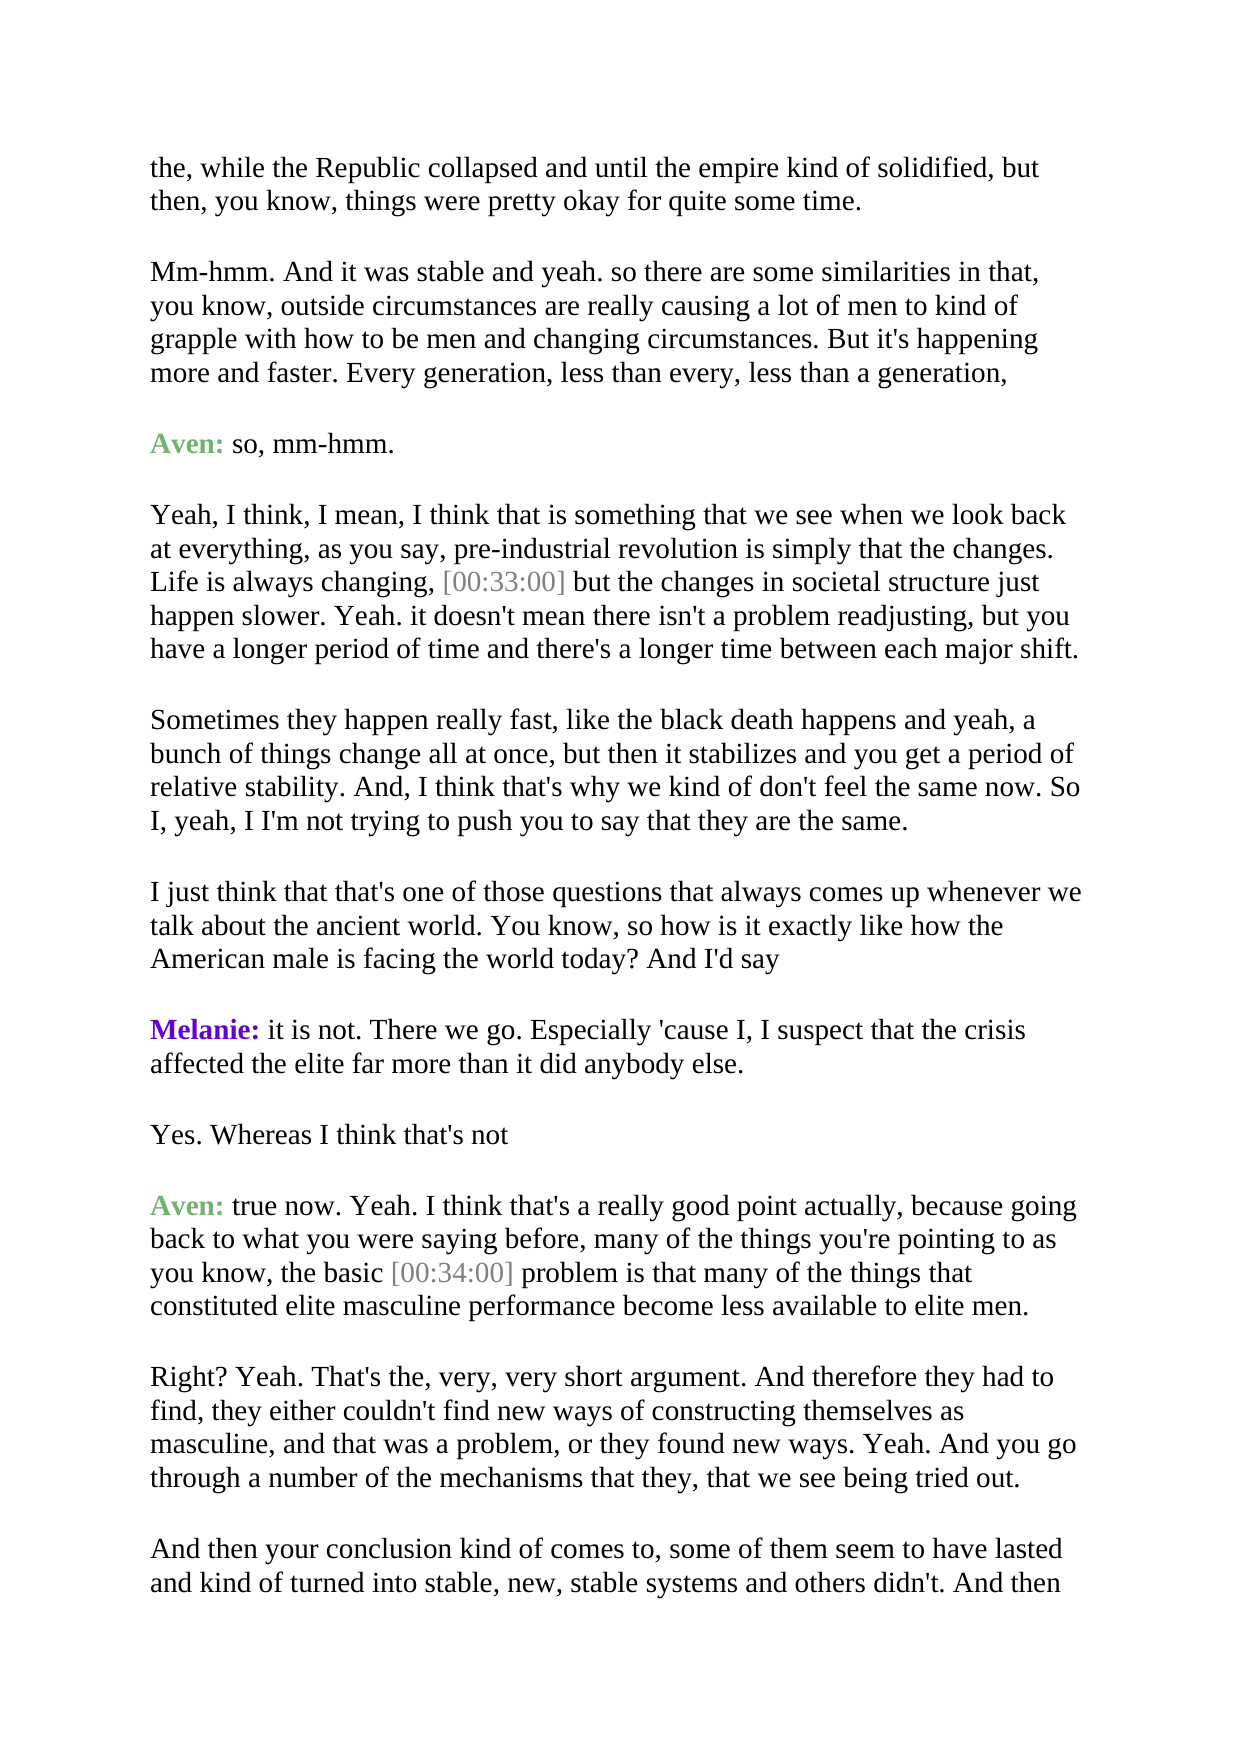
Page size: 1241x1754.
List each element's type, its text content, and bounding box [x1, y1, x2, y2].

text Mm-hmm. And it was stable and yeah. so there are some similarities in that, you know, outside circumstances are really causing a lot of men to kind of grapple with how to be men and changing circumstances. But it's happening more and faster. Every generation, less than every, less than a generation, [150, 254, 1090, 389]
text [150, 1531, 1090, 1598]
text Yes. Whereas I think that's not [150, 1117, 1090, 1150]
text Aven: true now. Yeah. I think that's a really good point actually, because going back to what you were saying before, many of the things you're pointing to as you know, the basic [00:34:00] problem is that many of the things that constituted elite masculine performance become less available to elite men. [150, 1188, 1090, 1322]
text Right? Yeah. That's the, very, very short argument. And therefore they had to find, they either couldn't find new ways of constructing themselves as masculine, and that was a problem, or they found new ways. Yeah. And you go through a number of the mechanisms that they, that we see being tried out. [150, 1359, 1090, 1494]
text Sometimes they happen really fast, like the black death happens and yeah, a bunch of things change all at once, but then it stabilizes and you get a period of relative stability. And, I think that's why we kind of don't feel the same now. So I, yeah, I I'm not trying to push you to say that they are the same. [150, 702, 1090, 837]
text Aven: so, mm-hmm. [150, 426, 1090, 460]
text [150, 150, 1090, 217]
text Melanie: it is not. There we go. Especially 'cause I, I suspect that the crisis affected the elite far more than it did anybody else. [150, 1012, 1090, 1079]
text Yeah, I think, I mean, I think that is something that we see when we look back at everything, as you say, pre-industrial revolution is simply that the changes. Life is always changing, [00:33:00] but the changes in societal structure just happen slower. Yeah. it doesn't mean there isn't a problem readjusting, but you have a longer period of time and there's a longer time between each major shift. [150, 497, 1090, 665]
text I just think that that's one of those questions that always comes up whenever we talk about the ancient world. You know, so how is it exactly like how the American male is facing the world today? And I'd say [150, 874, 1090, 975]
